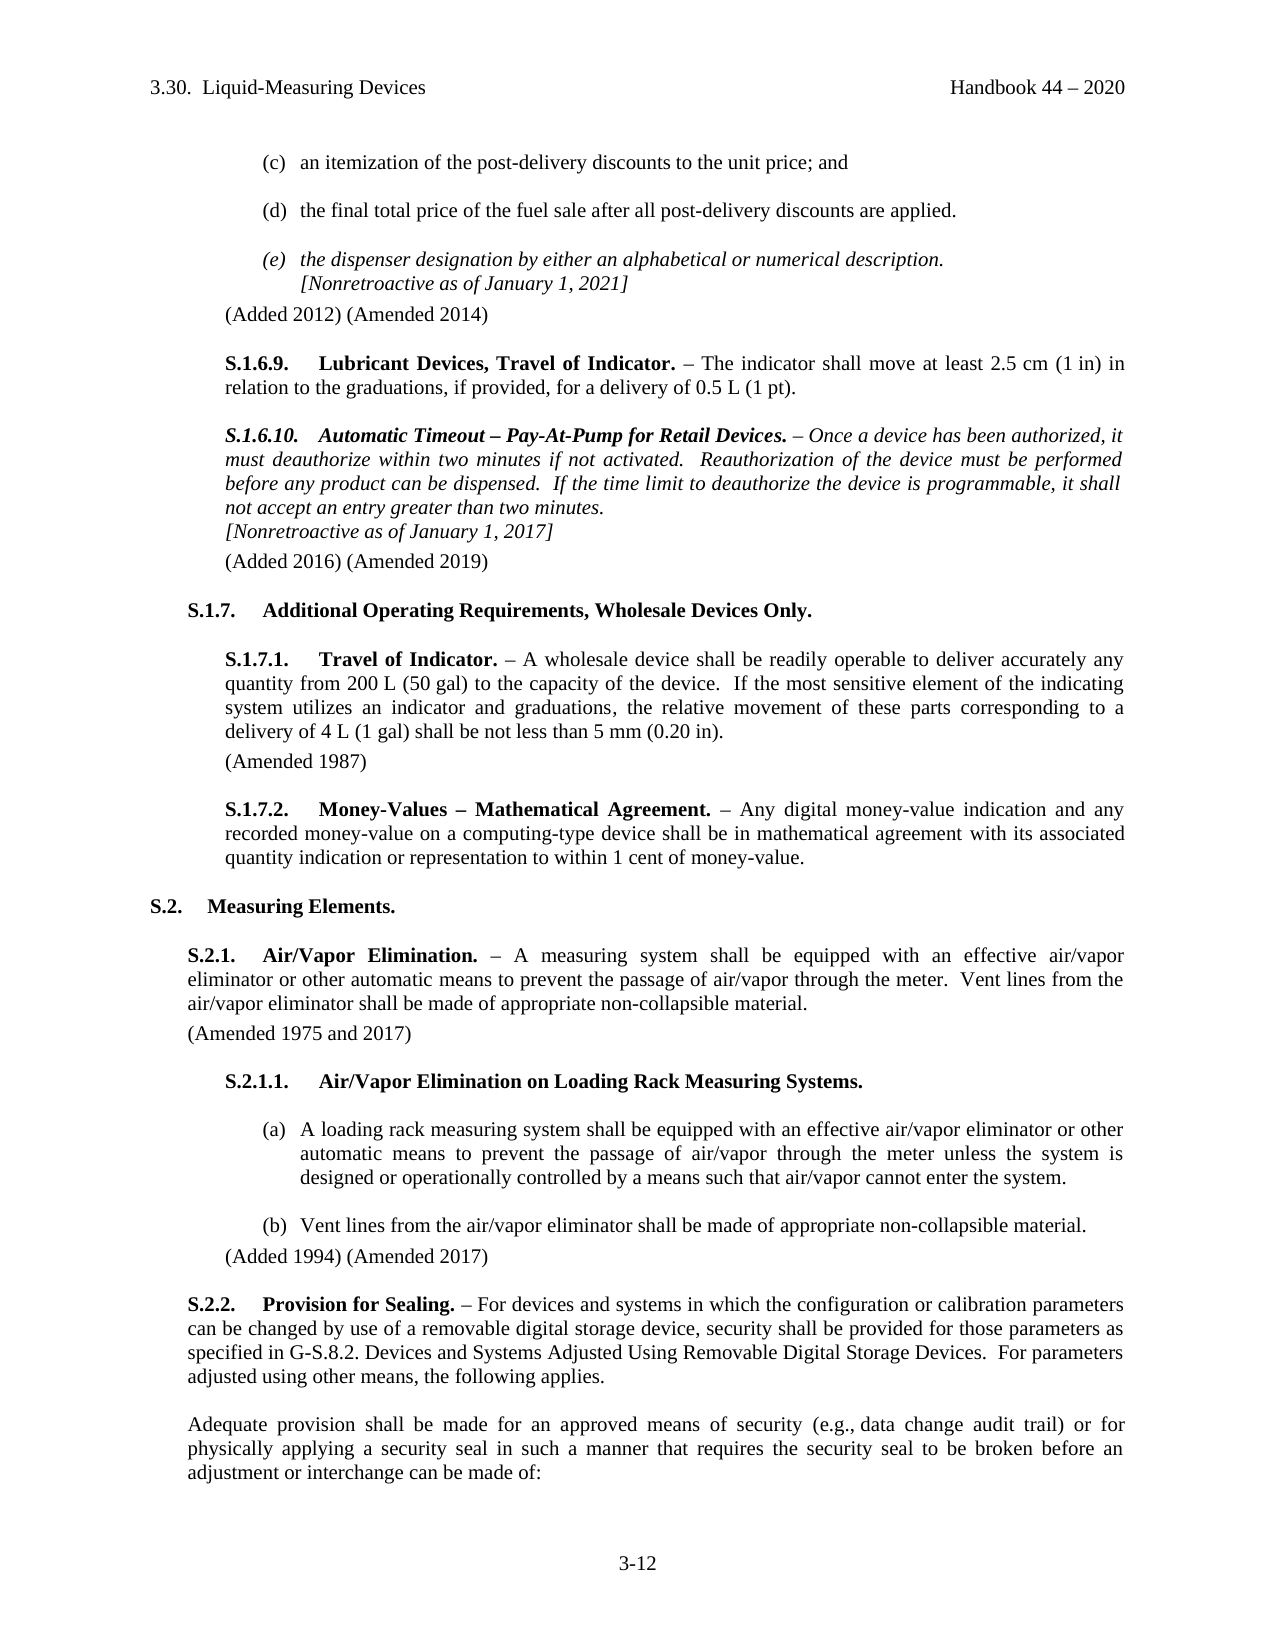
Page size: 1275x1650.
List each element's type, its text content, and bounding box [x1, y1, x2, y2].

subtitle S.1.7. Additional Operating Requirements, Wholesale Devices Only. [187, 598, 1125, 622]
text S.1.6.10. Automatic Timeout – Pay-At-Pump for Retail Devices. – Once a device has been authorized, it must deauthorize within two minutes if not activated. Reauthorization of the device must be performed before any product can be dispensed. If the time limit to deauthorize the device is programmable, it shall not accept an entry greater than two minutes. [225, 423, 1125, 519]
text (Added 1994) (Amended 2017) [225, 1244, 1125, 1268]
text S.1.7.2. Money-Values – Mathematical Agreement. – Any digital money-value indication and any recorded money-value on a computing-type device shall be in mathematical agreement with its associated quantity indication or representation to within 1 cent of money-value. [225, 797, 1125, 869]
text (c) an itemization of the post-delivery discounts to the unit price; and [262, 150, 1125, 174]
text (Amended 1975 and 2017) [187, 1021, 1125, 1045]
text [Nonretroactive as of January 1, 2021] [300, 271, 1125, 295]
text S.2.2. Provision for Sealing. – For devices and systems in which the configuration or calibration parameters can be changed by use of a removable digital storage device, security shall be provided for those parameters as specified in G-S.8.2. Devices and Systems Adjusted Using Removable Digital Storage Devices. For parameters adjusted using other means, the following applies. [187, 1292, 1125, 1388]
text [Nonretroactive as of January 1, 2017] [225, 519, 1125, 543]
text (d) the final total price of the fuel sale after all post-delivery discounts are applied. [262, 198, 1125, 222]
subtitle S.2. Measuring Elements. [150, 894, 1125, 918]
text (Added 2016) (Amended 2019) [225, 549, 1125, 573]
text (a) A loading rack measuring system shall be equipped with an effective air/vapor eliminator or other automatic means to prevent the passage of air/vapor through the meter unless the system is designed or operationally controlled by a means such that air/vapor cannot enter the system. [262, 1117, 1125, 1189]
text S.2.1.1. Air/Vapor Elimination on Loading Rack Measuring Systems. [225, 1069, 1125, 1093]
text Adequate provision shall be made for an approved means of security (e.g., data change audit trail) or for physically applying a security seal in such a manner that requires the security seal to be broken before an adjustment or interchange can be made of: [187, 1412, 1125, 1484]
text (e) the dispenser designation by either an alphabetical or numerical description. [262, 247, 1125, 271]
text S.1.6.9. Lubricant Devices, Travel of Indicator. – The indicator shall move at least 2.5 cm (1 in) in relation to the graduations, if provided, for a delivery of 0.5 L (1 pt). [225, 351, 1125, 399]
text (b) Vent lines from the air/vapor eliminator shall be made of appropriate non-collapsible material. [262, 1213, 1125, 1237]
text (Amended 1987) [225, 749, 1125, 773]
text S.2.1. Air/Vapor Elimination. – A measuring system shall be equipped with an effective air/vapor eliminator or other automatic means to prevent the passage of air/vapor through the meter. Vent lines from the air/vapor eliminator shall be made of appropriate non-collapsible material. [187, 942, 1125, 1015]
text S.1.7.1. Travel of Indicator. – A wholesale device shall be readily operable to deliver accurately any quantity from 200 L (50 gal) to the capacity of the device. If the most sensitive element of the indicating system utilizes an indicator and graduations, the relative movement of these parts corresponding to a delivery of 4 L (1 gal) shall be not less than 5 mm (0.20 in). [225, 647, 1125, 743]
text (Added 2012) (Amended 2014) [225, 302, 1125, 326]
